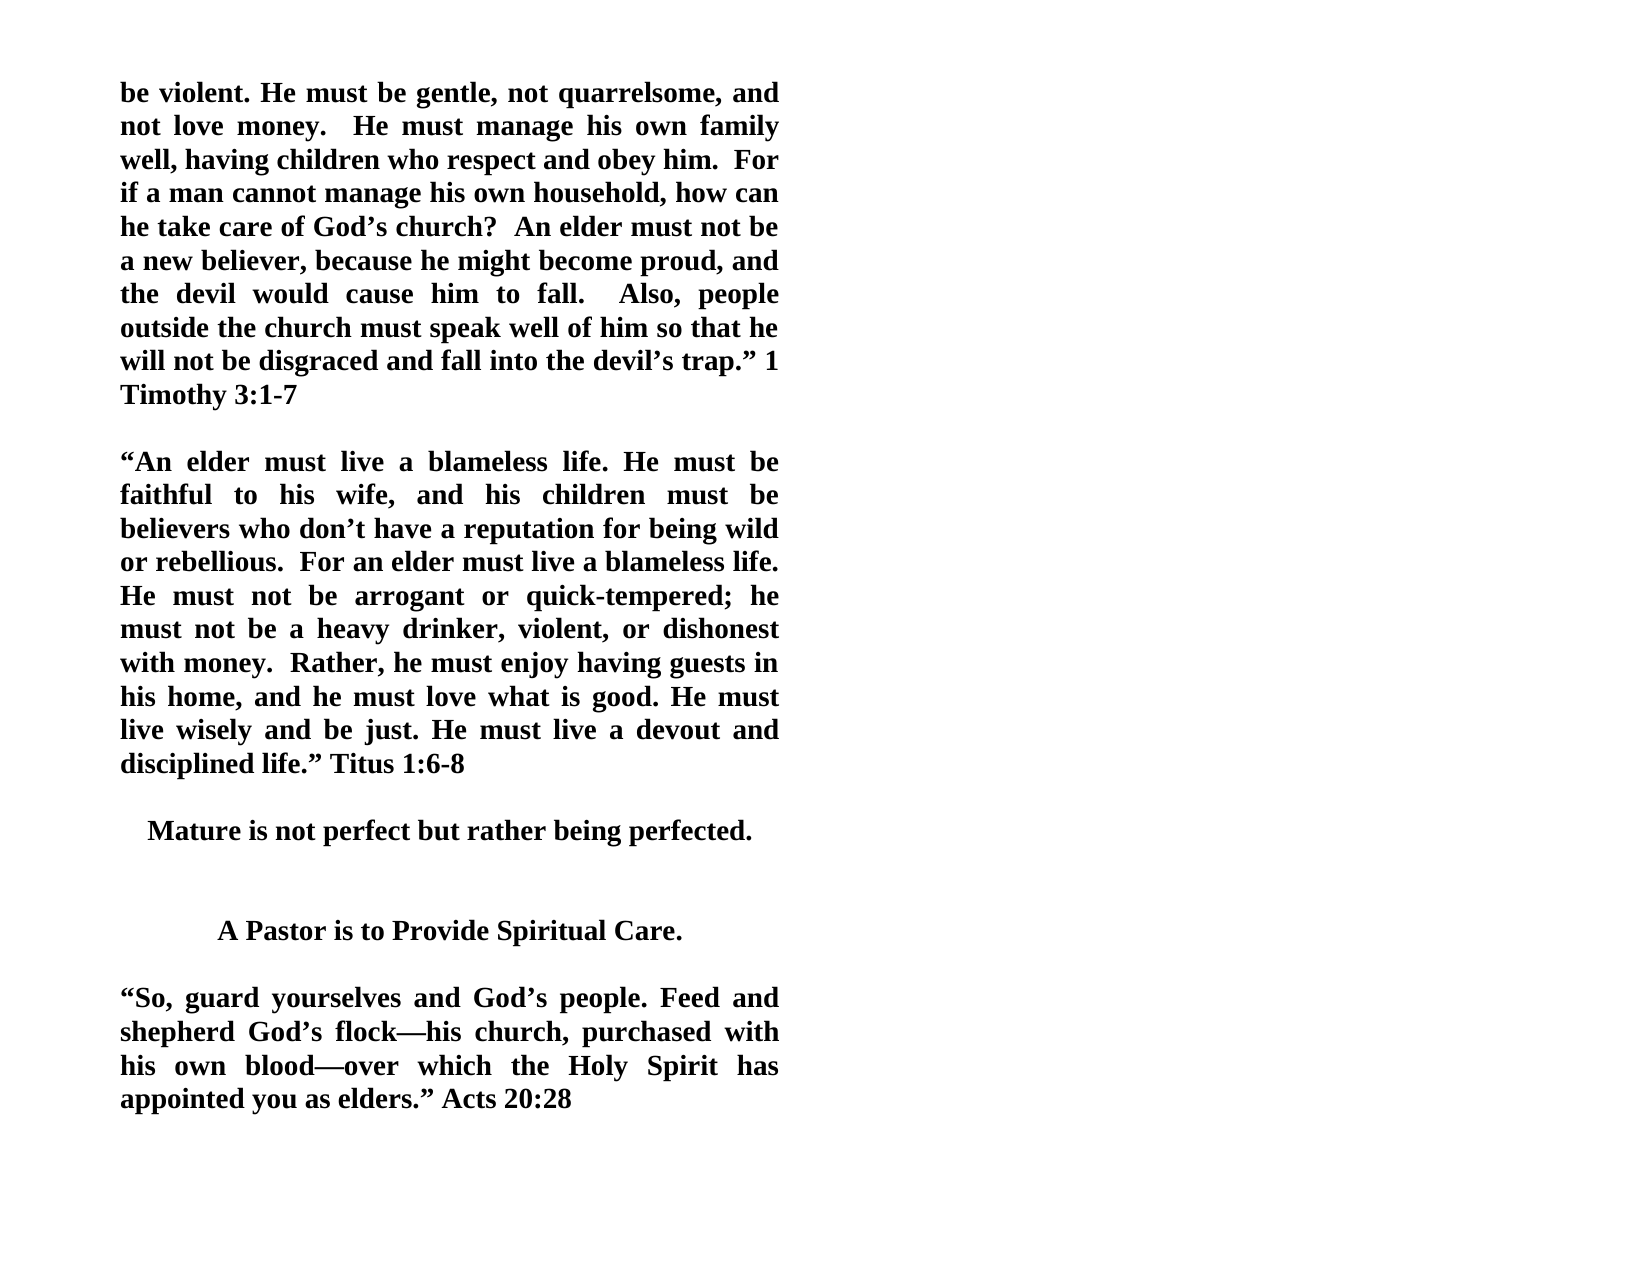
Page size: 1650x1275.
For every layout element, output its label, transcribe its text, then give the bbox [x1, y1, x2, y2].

text A Pastor is to Provide Spiritual Care. [120, 913, 780, 947]
text “So, guard yourselves and God’s people. Feed and shepherd God’s flock—his church, purchased with his own blood—over which the Holy Spirit has appointed you as elders.” Acts 20:28 [120, 981, 780, 1115]
text “An elder must live a blameless life. He must be faithful to his wife, and his children must be believers who don’t have a reputation for being wild or rebellious. For an elder must live a blameless life. He must not be arrogant or quick-tempered; he must not be a heavy drinker, violent, or dishonest with money. Rather, he must enjoy having guests in his home, and he must love what is good. He must live wisely and be just. He must live a devout and disciplined life.” Titus 1:6-8 [120, 444, 780, 779]
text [120, 75, 780, 410]
text Mature is not perfect but rather being perfected. [120, 813, 780, 846]
